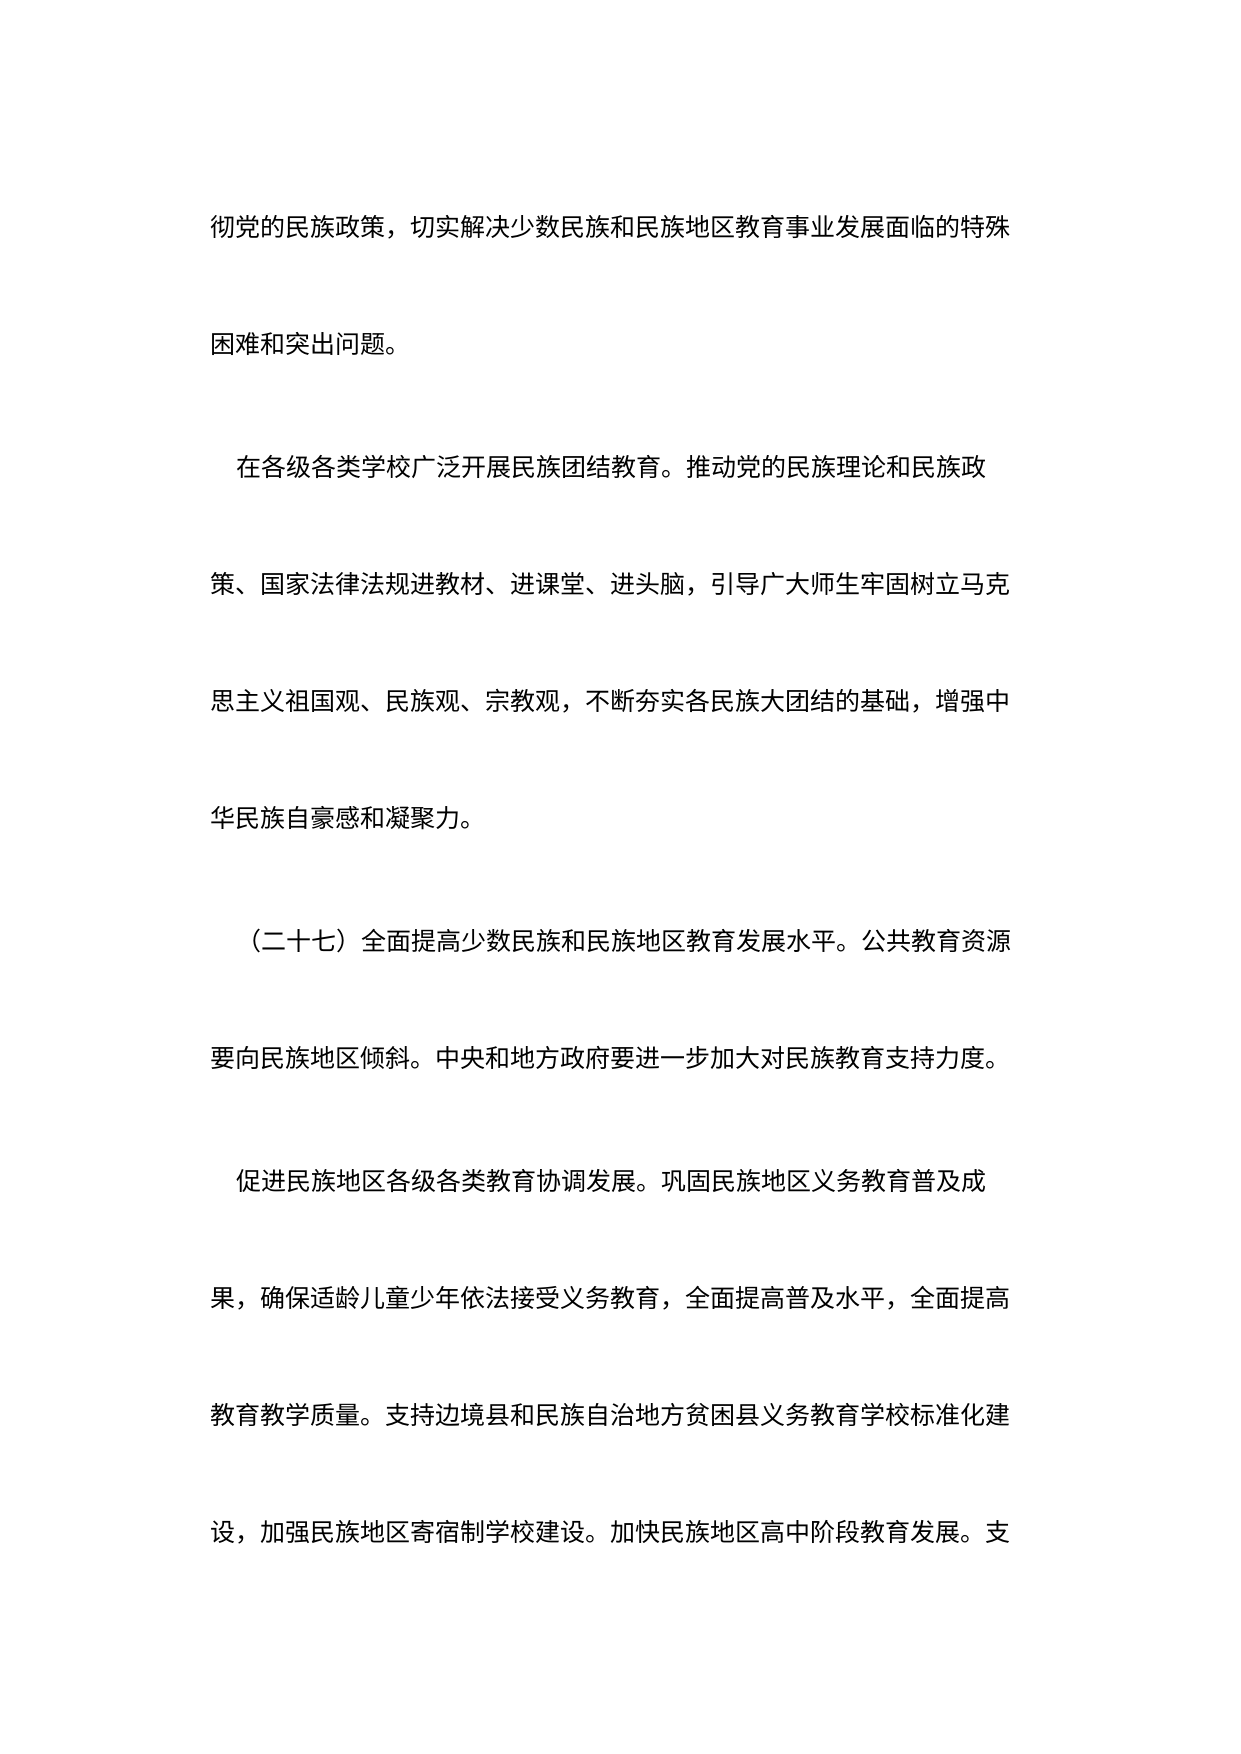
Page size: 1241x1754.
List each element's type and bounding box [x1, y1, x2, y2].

table_header [188, 162, 1053, 1564]
